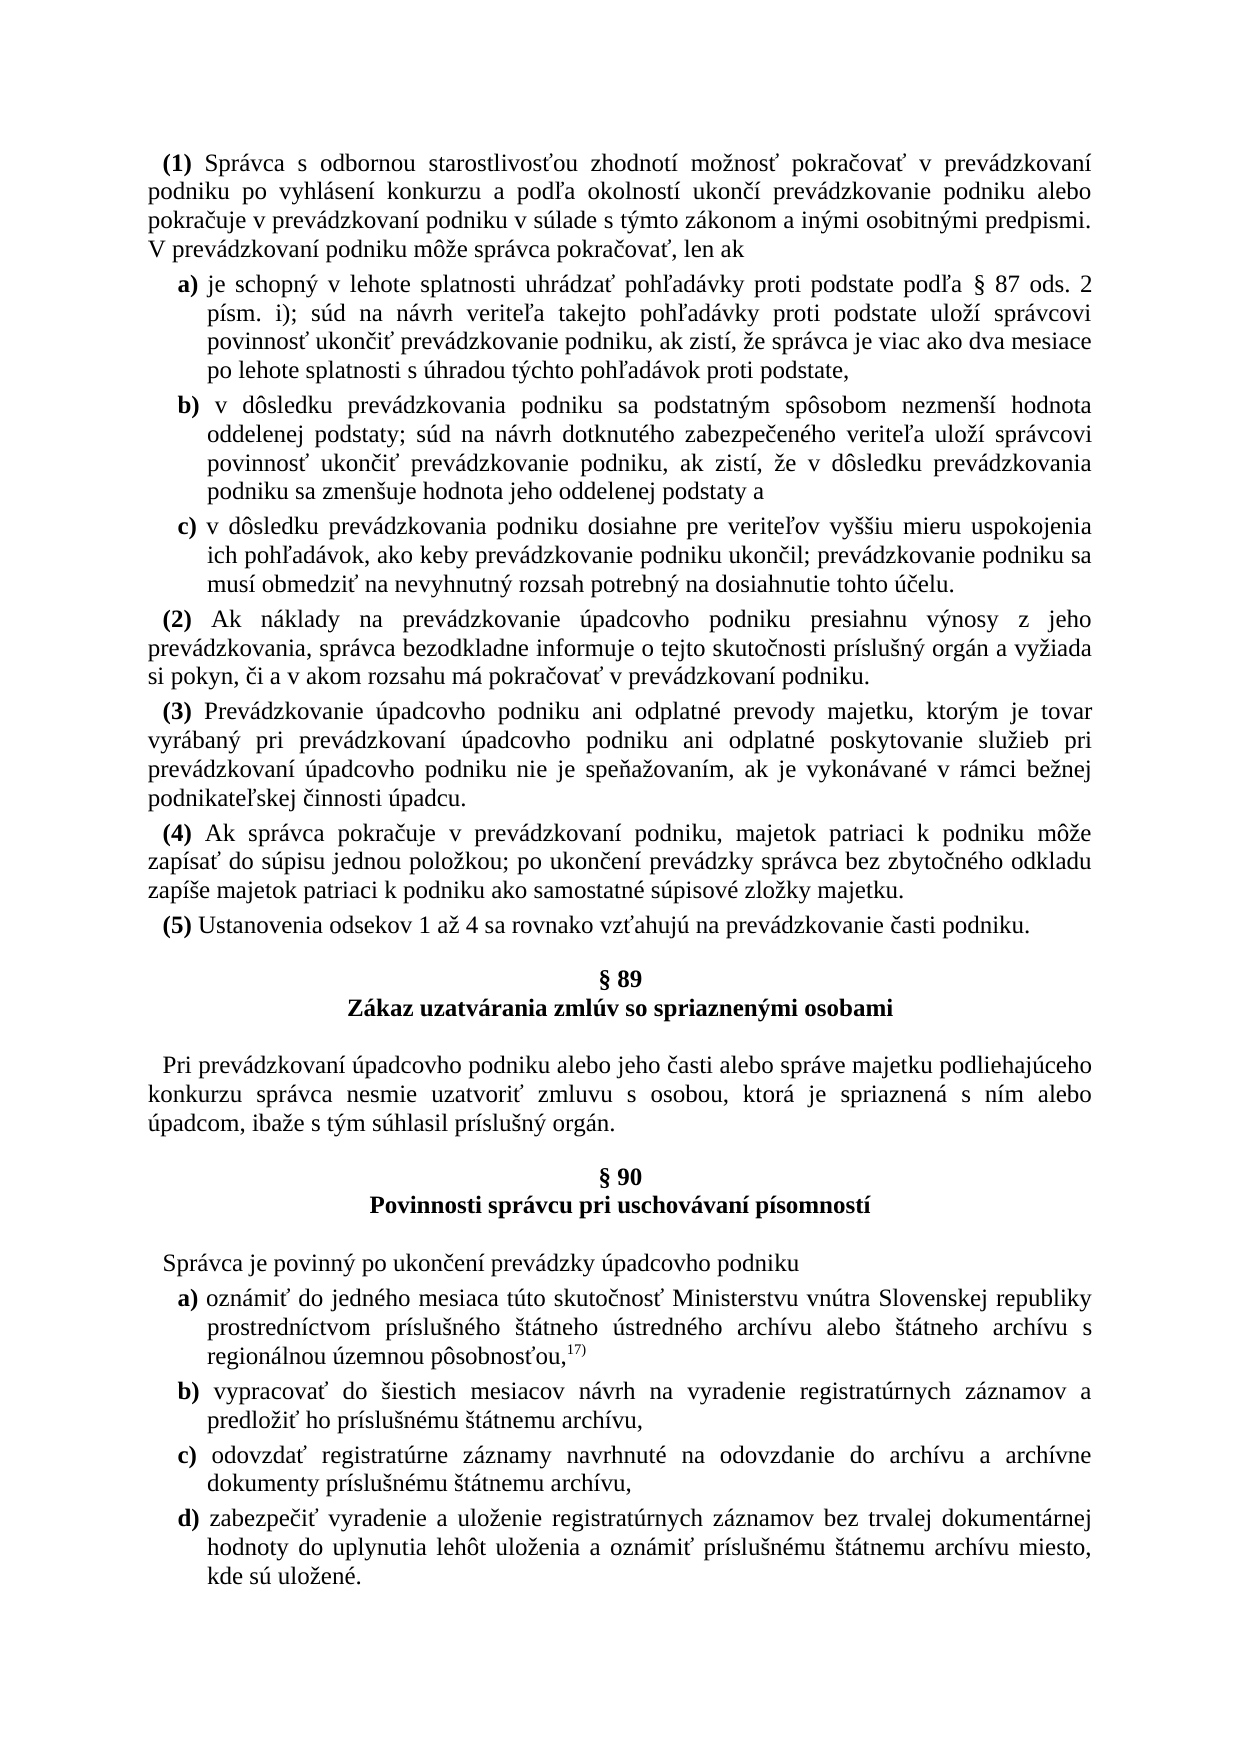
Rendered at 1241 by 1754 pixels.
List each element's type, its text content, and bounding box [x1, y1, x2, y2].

text (3) Prevádzkovanie úpadcovho podniku ani odplatné prevody majetku, ktorým je tovar vyrábaný pri prevádzkovaní úpadcovho podniku ani odplatné poskytovanie služieb pri prevádzkovaní úpadcovho podniku nie je speňažovaním, ak je vykonávané v rámci bežnej podnikateľskej činnosti úpadcu. [148, 696, 1093, 811]
text a) oznámiť do jedného mesiaca túto skutočnosť Ministerstvu vnútra Slovenskej republiky prostredníctvom príslušného štátneho ústredného archívu alebo štátneho archívu s regionálnou územnou pôsobnosťou,17) [177, 1283, 1093, 1370]
text (4) Ak správca pokračuje v prevádzkovaní podniku, majetok patriaci k podniku môže zapísať do súpisu jednou položkou; po ukončení prevádzky správca bez zbytočného odkladu zapíše majetok patriaci k podniku ako samostatné súpisové zložky majetku. [148, 818, 1093, 904]
text a) je schopný v lehote splatnosti uhrádzať pohľadávky proti podstate podľa § 87 ods. 2 písm. i); súd na návrh veriteľa takejto pohľadávky proti podstate uloží správcovi povinnosť ukončiť prevádzkovanie podniku, ak zistí, že správca je viac ako dva mesiace po lehote splatnosti s úhradou týchto pohľadávok proti podstate, [177, 269, 1093, 384]
text d) zabezpečiť vyradenie a uloženie registratúrnych záznamov bez trvalej dokumentárnej hodnoty do uplynutia lehôt uloženia a oznámiť príslušnému štátnemu archívu miesto, kde sú uložené. [177, 1503, 1093, 1590]
text (5) Ustanovenia odsekov 1 až 4 sa rovnako vzťahujú na prevádzkovanie časti podniku. [148, 910, 1093, 939]
text Pri prevádzkovaní úpadcovho podniku alebo jeho časti alebo správe majetku podliehajúceho konkurzu správca nesmie uzatvoriť zmluvu s osobou, ktorá je spriaznená s ním alebo úpadcom, ibaže s tým súhlasil príslušný orgán. [148, 1051, 1093, 1137]
text (2) Ak náklady na prevádzkovanie úpadcovho podniku presiahnu výnosy z jeho prevádzkovania, správca bezodkladne informuje o tejto skutočnosti príslušný orgán a vyžiada si pokyn, či a v akom rozsahu má pokračovať v prevádzkovaní podniku. [148, 604, 1093, 690]
text b) vypracovať do šiestich mesiacov návrh na vyradenie registratúrnych záznamov a predložiť ho príslušnému štátnemu archívu, [177, 1376, 1093, 1433]
text c) v dôsledku prevádzkovania podniku dosiahne pre veriteľov vyššiu mieru uspokojenia ich pohľadávok, ako keby prevádzkovanie podniku ukončil; prevádzkovanie podniku sa musí obmedziť na nevyhnutný rozsah potrebný na dosiahnutie tohto účelu. [177, 511, 1093, 598]
text c) odovzdať registratúrne záznamy navrhnuté na odovzdanie do archívu a archívne dokumenty príslušnému štátnemu archívu, [177, 1440, 1093, 1497]
text (1) Správca s odbornou starostlivosťou zhodnotí možnosť pokračovať v prevádzkovaní podniku po vyhlásení konkurzu a podľa okolností ukončí prevádzkovanie podniku alebo pokračuje v prevádzkovaní podniku v súlade s týmto zákonom a inými osobitnými predpismi. V prevádzkovaní podniku môže správca pokračovať, len ak [148, 148, 1093, 263]
text § 90 Povinnosti správcu pri uschovávaní písomností [148, 1162, 1093, 1219]
text § 89 Zákaz uzatvárania zmlúv so spriaznenými osobami [148, 964, 1093, 1021]
text b) v dôsledku prevádzkovania podniku sa podstatným spôsobom nezmenší hodnota oddelenej podstaty; súd na návrh dotknutého zabezpečeného veriteľa uloží správcovi povinnosť ukončiť prevádzkovanie podniku, ak zistí, že v dôsledku prevádzkovania podniku sa zmenšuje hodnota jeho oddelenej podstaty a [177, 390, 1093, 505]
text Správca je povinný po ukončení prevádzky úpadcovho podniku [148, 1248, 1093, 1277]
